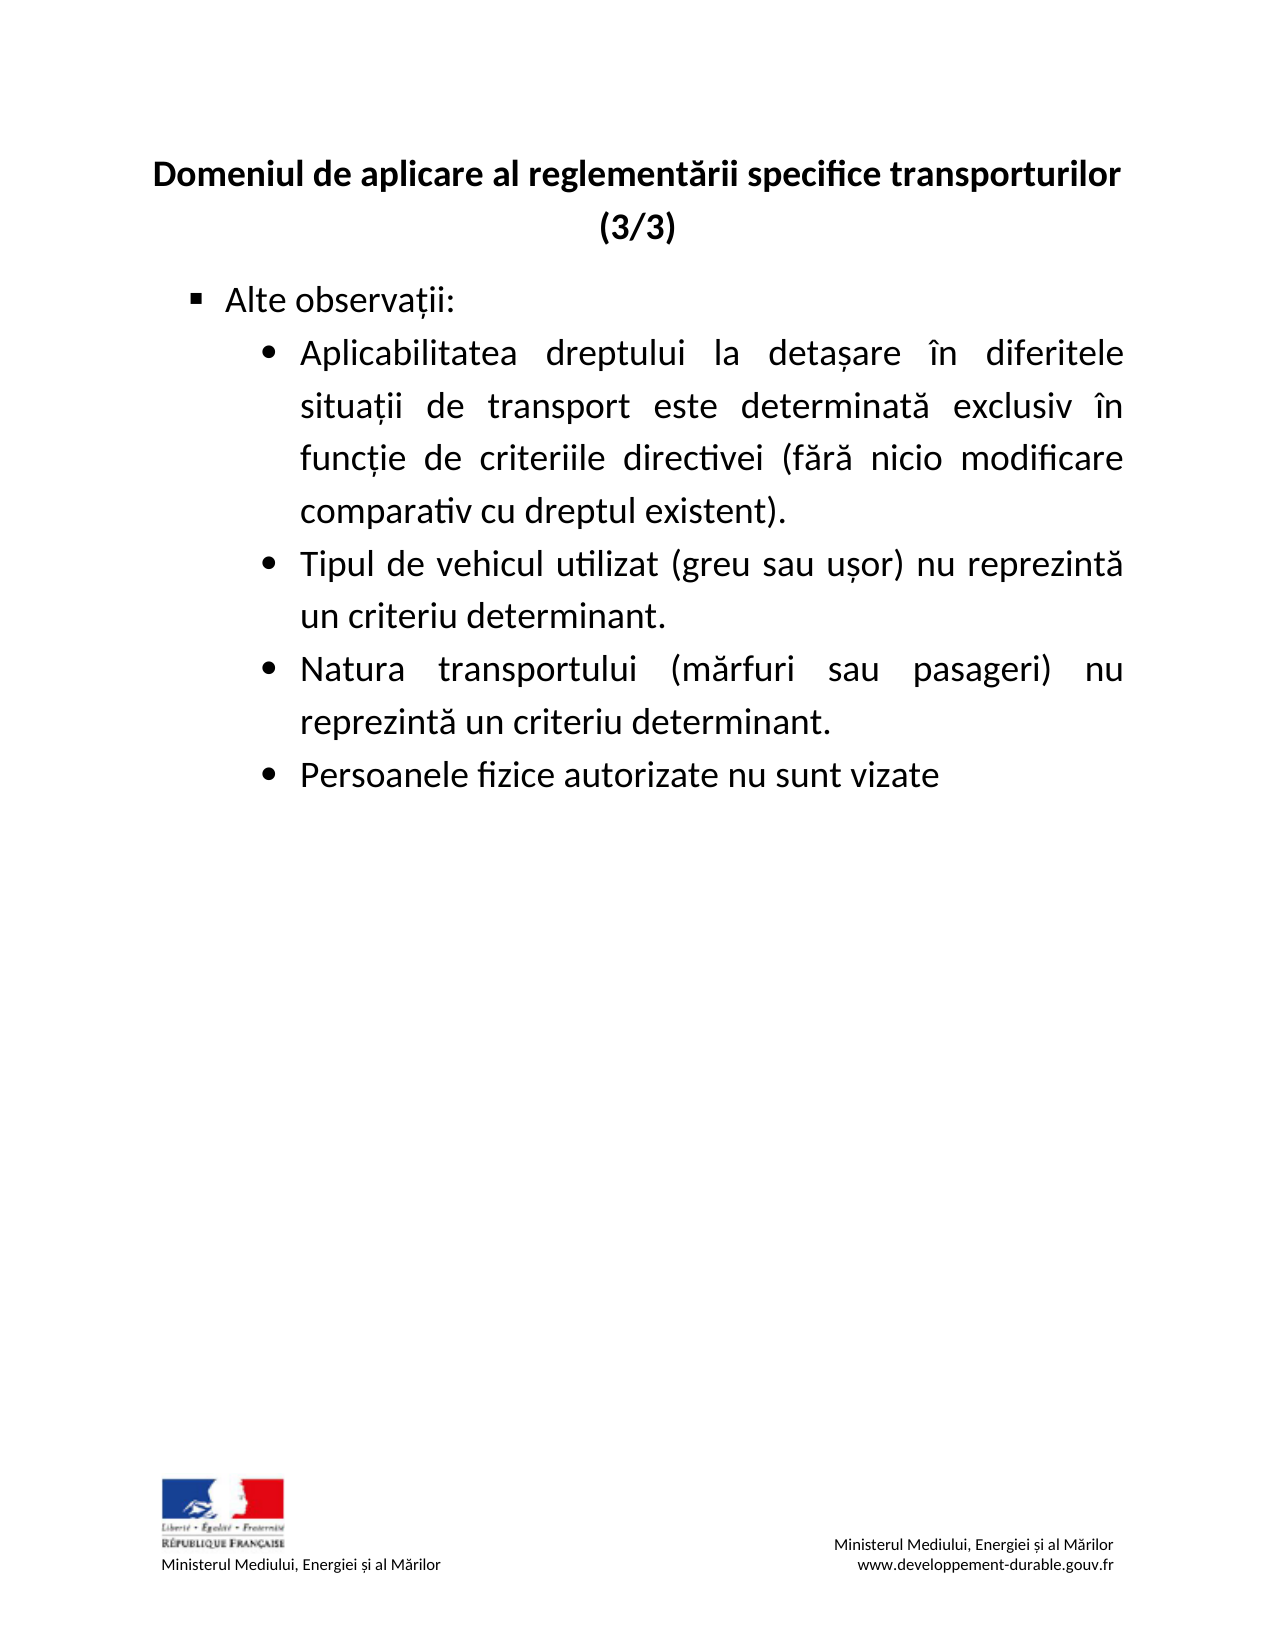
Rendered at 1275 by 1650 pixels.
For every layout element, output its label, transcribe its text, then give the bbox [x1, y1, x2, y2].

list Alte observaţii: [187, 276, 1125, 322]
list Tipul de vehicul utilizat (greu sau uşor) nu reprezintă un criteriu determinant. [262, 540, 1125, 638]
list Aplicabilitatea dreptului la detaşare în diferitele situaţii de transport este determinată exclusiv în funcţie de criteriile directivei (fără nicio modificare comparativ cu dreptul existent). [262, 329, 1125, 533]
text Domeniul de aplicare al reglementării specifice transporturilor (3/3) [150, 150, 1125, 248]
list Persoanele fizice autorizate nu sunt vizate [262, 751, 1125, 796]
list Natura transportului (mărfuri sau pasageri) nu reprezintă un criteriu determinant. [262, 645, 1125, 744]
